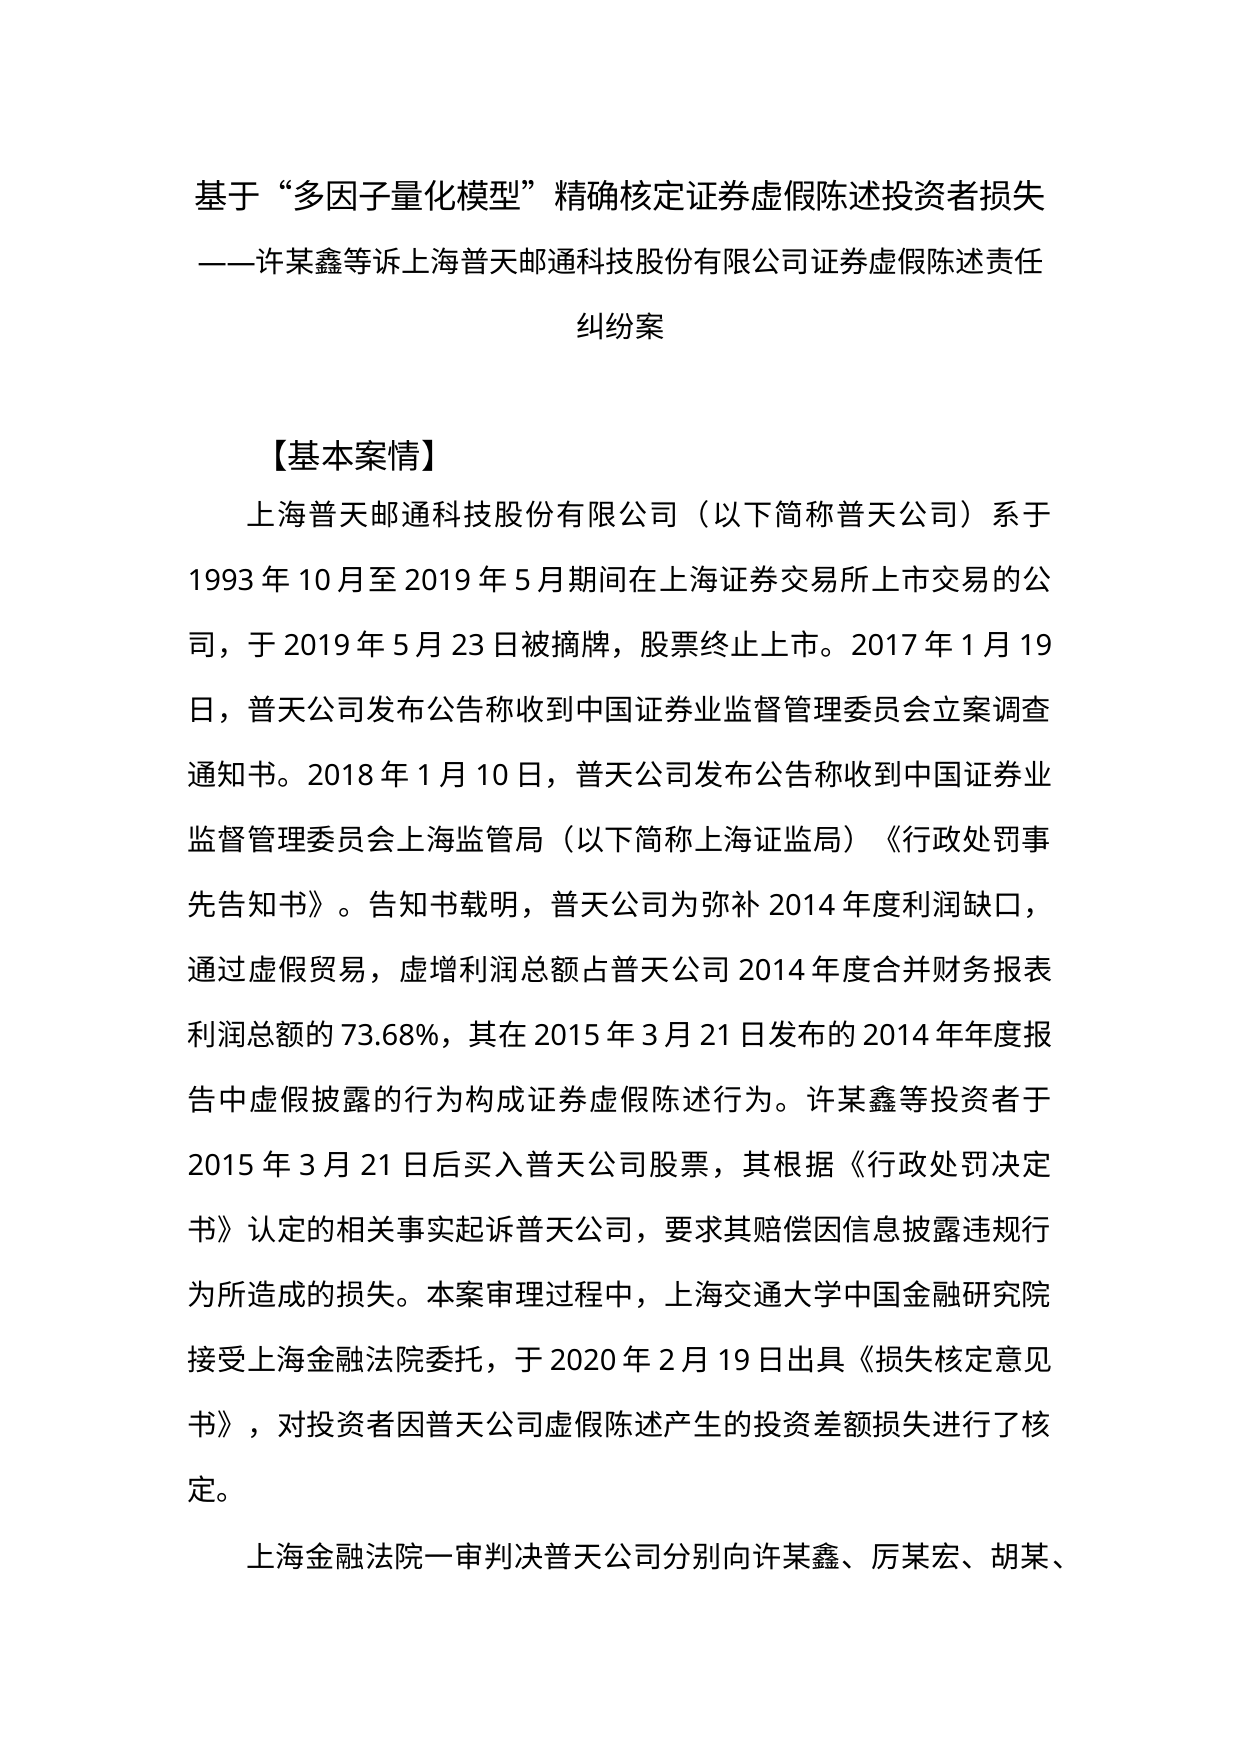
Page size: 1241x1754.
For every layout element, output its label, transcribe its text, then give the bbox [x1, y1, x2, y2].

text 基于“多因子量化模型”精确核定证券虚假陈述投资者损失 [187, 162, 1053, 227]
text 【基本案情】 [187, 422, 1053, 480]
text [187, 1520, 1053, 1579]
text 上海普天邮通科技股份有限公司（以下简称普天公司）系于1993年10月至2019年5月期间在上海证券交易所上市交易的公司，于2019年5月23日被摘牌，股票终止上市。2017年1月19日，普天公司发布公告称收到中国证券业监督管理委员会立案调查通知书。2018年1月10日，普天公司发布公告称收到中国证券业监督管理委员会上海监管局（以下简称上海证监局）《行政处罚事先告知书》。告知书载明，普天公司为弥补2014年度利润缺口，通过虚假贸易，虚增利润总额占普天公司2014年度合并财务报表利润总额的73.68%，其在2015年3月21日发布的2014年年度报告中虚假披露的行为构成证券虚假陈述行为。许某鑫等投资者于2015年3月21日后买入普天公司股票，其根据《行政处罚决定书》认定的相关事实起诉普天公司，要求其赔偿因信息披露违规行为所造成的损失。本案审理过程中，上海交通大学中国金融研究院接受上海金融法院委托，于2020年2月19日出具《损失核定意见书》，对投资者因普天公司虚假陈述产生的投资差额损失进行了核定。 [187, 480, 1053, 1520]
text ——许某鑫等诉上海普天邮通科技股份有限公司证券虚假陈述责任纠纷案 [187, 227, 1053, 357]
